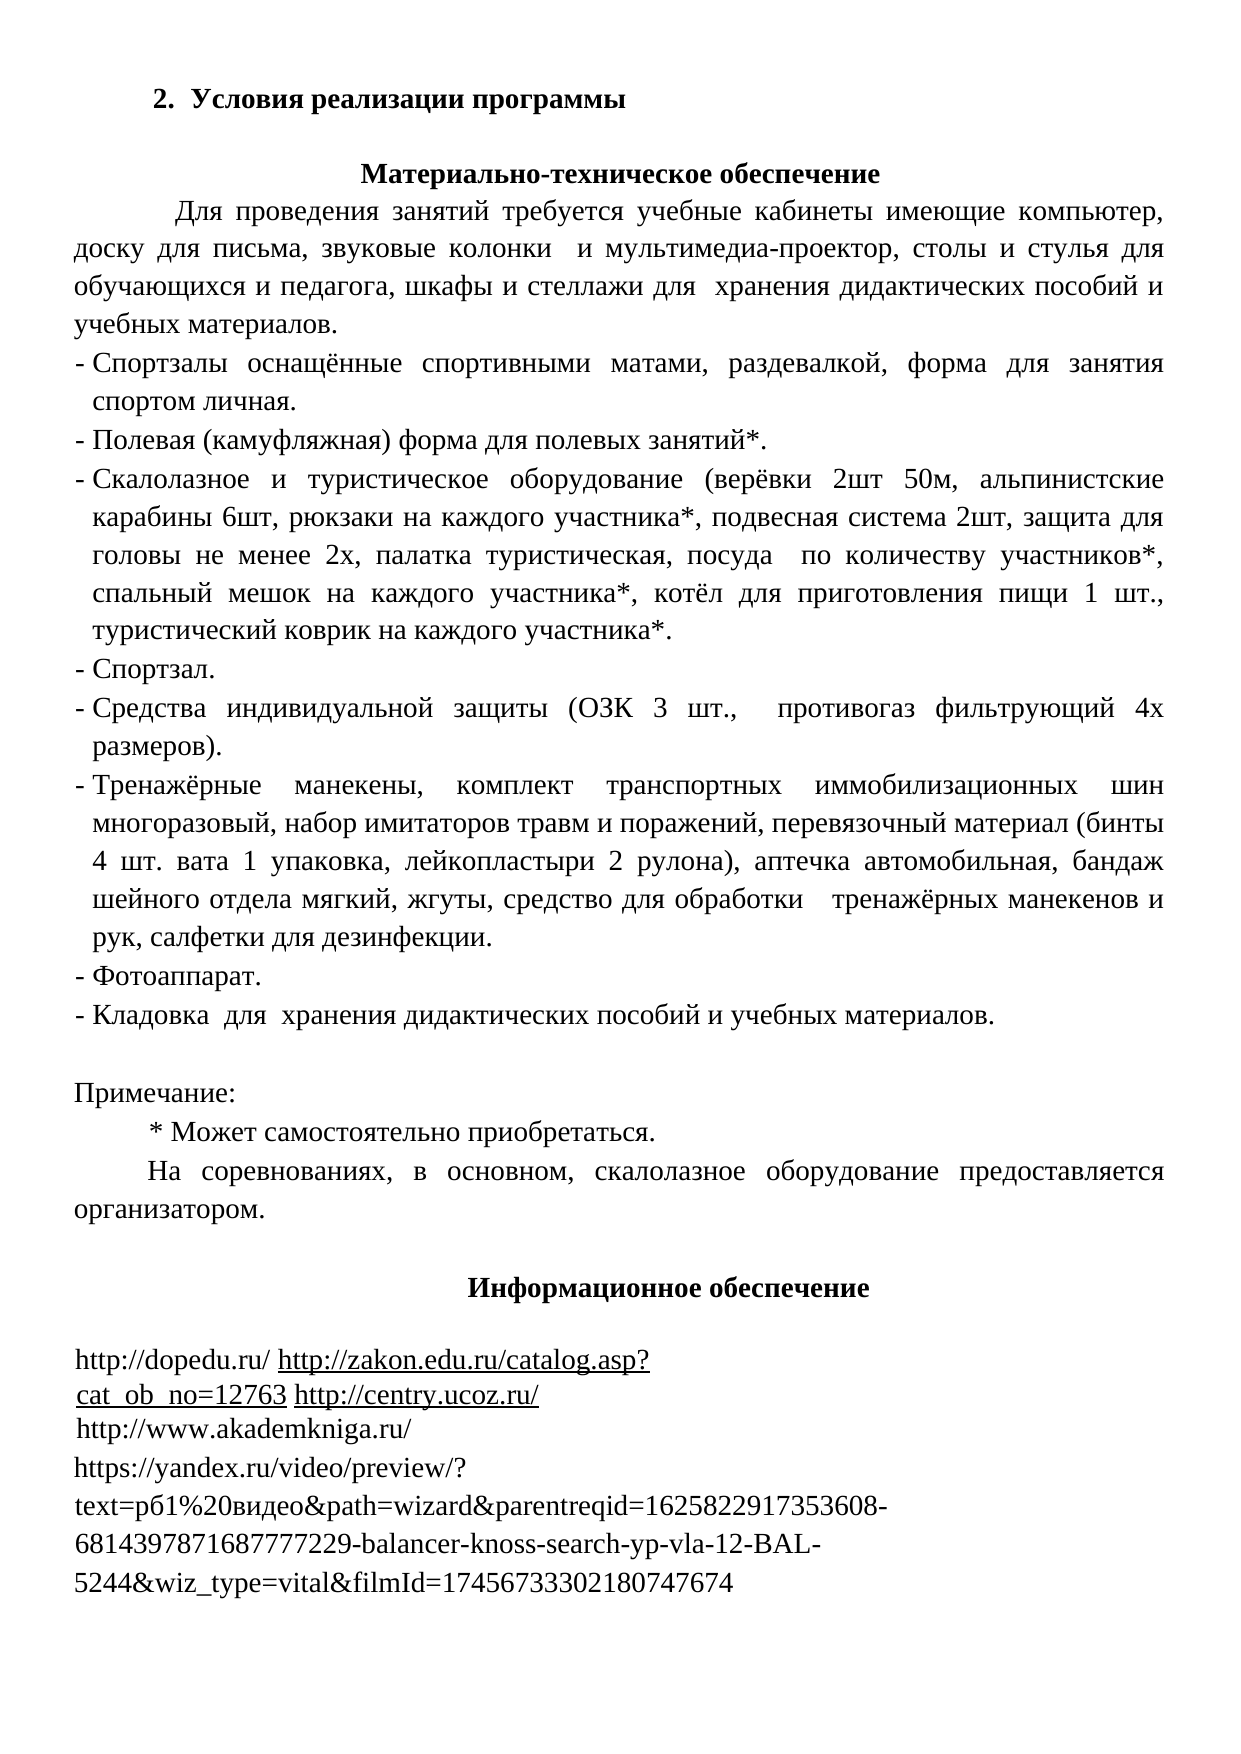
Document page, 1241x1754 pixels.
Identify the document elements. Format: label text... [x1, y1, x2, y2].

list Тренажёрные манекены, комплект транспортных иммобилизационных шин многоразовый, набор имитаторов травм и поражений, перевязочный материал (бинты 4 шт. вата 1 упаковка, лейкопластыри 2 рулона), аптечка автомобильная, бандаж шейного отдела мягкий, жгуты, средство для обработки тренажёрных манекенов и рук, салфетки для дезинфекции. [75, 767, 1165, 952]
list Средства индивидуальной защиты (ОЗК 3 шт., противогаз фильтрующий 4х размеров). [75, 691, 1165, 762]
list Спортзалы оснащённые спортивными матами, раздевалкой, форма для занятия спортом личная. [75, 345, 1165, 417]
text https://yandex.ru/video/preview/?text=рб1%20видео&path=wizard&parentreqid=1625822917353608-6814397871687777229-balancer-knoss-search-yp-vla-12-BAL- [73, 1450, 1165, 1559]
subtitle Материально-техническое обеспечение [194, 157, 1047, 190]
text На соревнованиях, в основном, скалолазное оборудование предоставляется организатором. [73, 1153, 1165, 1224]
list Фотоаппарат. [75, 958, 1165, 991]
text 5244&wiz_type=vital&filmId=17456733302180747674 [73, 1565, 1165, 1598]
subtitle Информационное обеспечение [194, 1270, 1144, 1303]
text http://dopedu.ru/ http://zakon.edu.ru/catalog.asp?cat_ob_no=12763 http://centry.ucoz.ru/ http://www.akademkniga.ru/ [75, 1342, 828, 1445]
list Условия реализации программы [153, 81, 1106, 115]
text Примечание: [73, 1075, 1165, 1108]
list Скалолазное и туристическое оборудование (верёвки 2шт 50м, альпинистские карабины 6шт, рюкзаки на каждого участника*, подвесная система 2шт, защита для головы не менее 2х, палатка туристическая, посуда по количеству участников*, спальный мешок на каждого участника*, котёл для приготовления пищи 1 шт., туристический коврик на каждого участника*. [75, 461, 1165, 646]
list Кладовка для хранения дидактических пособий и учебных материалов. [75, 997, 1165, 1030]
list Полевая (камуфляжная) форма для полевых занятий*. [75, 422, 1165, 456]
list Спортзал. [75, 652, 1165, 685]
text Для проведения занятий требуется учебные кабинеты имеющие компьютер, доску для письма, звуковые колонки и мультимедиа-проектор, столы и стулья для обучающихся и педагога, шкафы и стеллажи для хранения дидактических пособий и учебных материалов. [73, 193, 1165, 340]
text * Может самостоятельно приобретаться. [148, 1114, 1165, 1147]
